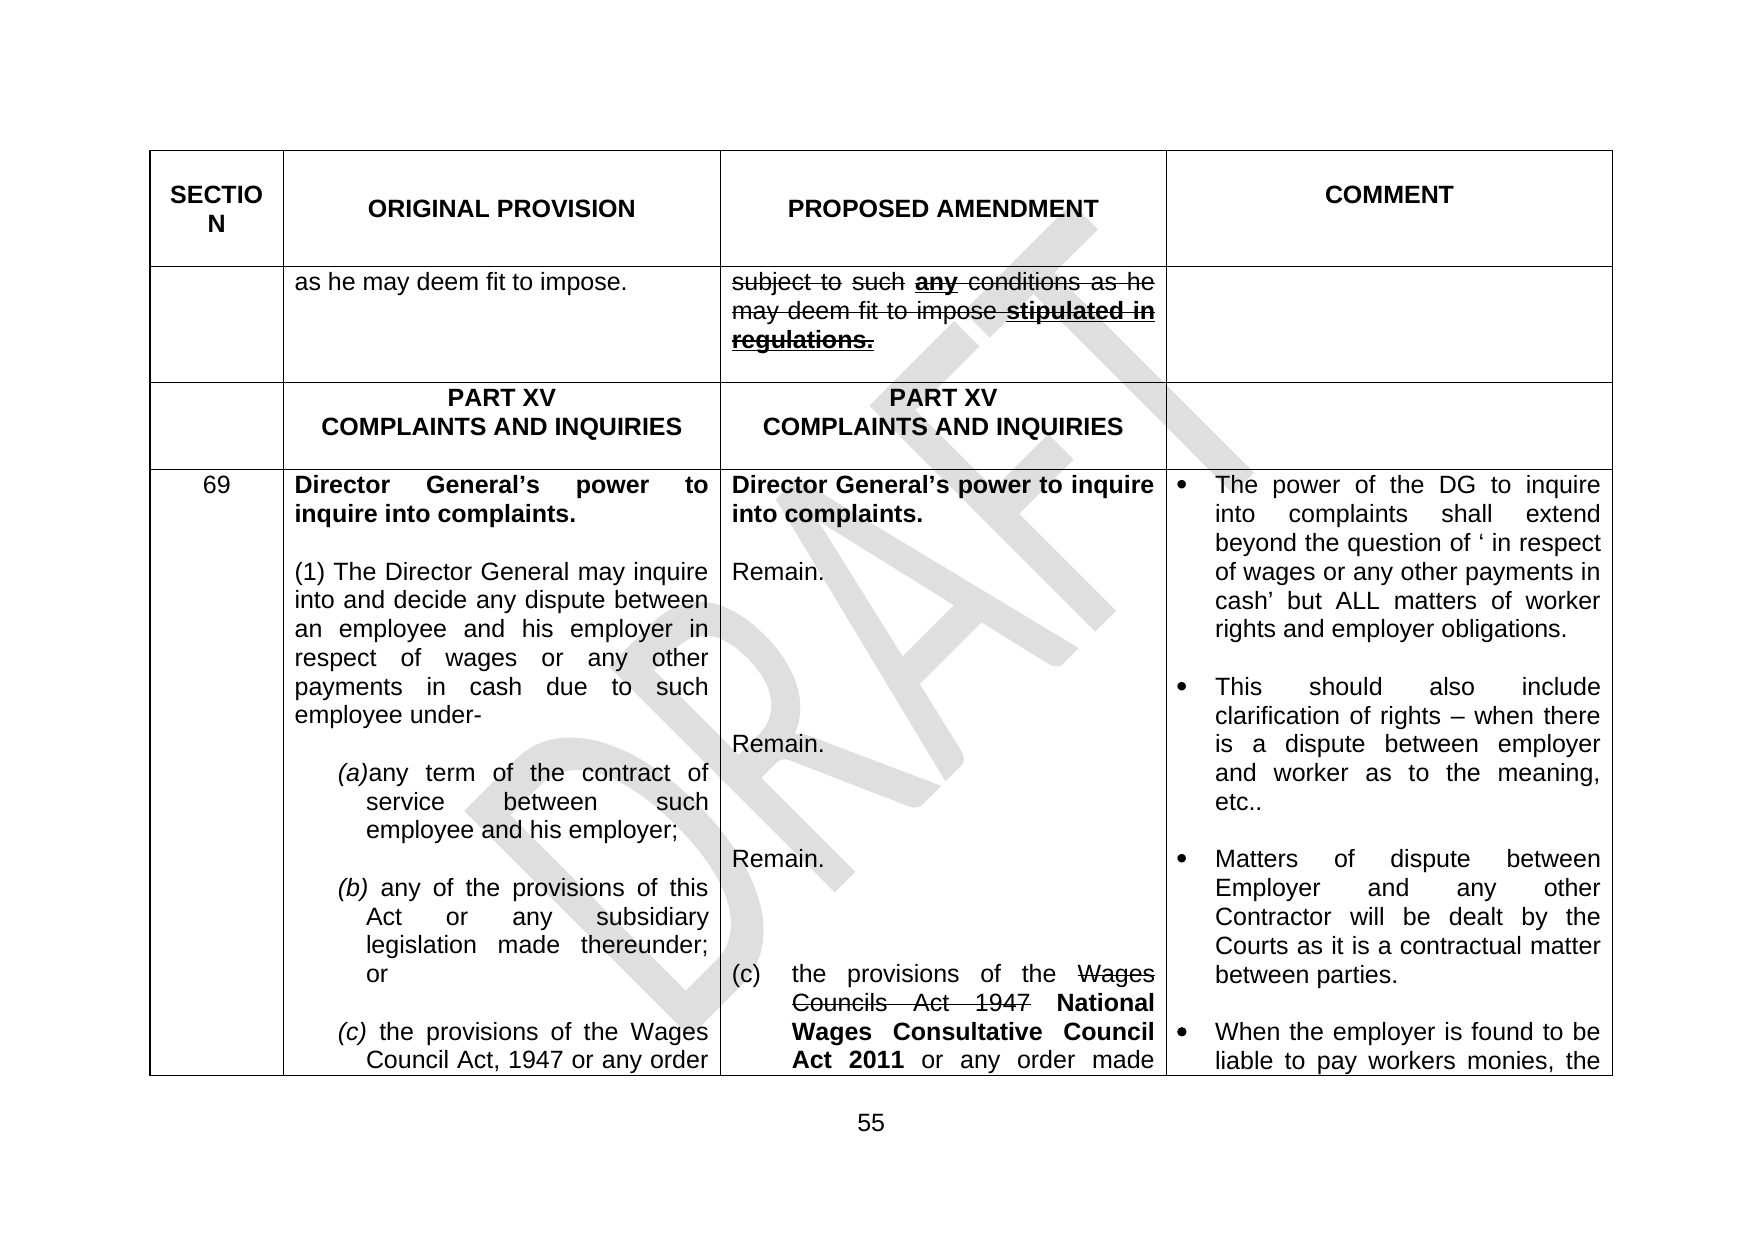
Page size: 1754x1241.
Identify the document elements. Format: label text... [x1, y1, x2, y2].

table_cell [721, 470, 1166, 1075]
table_header PROPOSED AMENDMENT [721, 151, 1166, 266]
table_cell [1167, 267, 1612, 382]
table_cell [284, 267, 720, 382]
table_cell [151, 383, 283, 469]
table_cell [1167, 383, 1612, 469]
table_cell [1167, 470, 1612, 1075]
table_header SECTION [151, 151, 283, 266]
table_cell PART XV COMPLAINTS AND INQUIRIES [284, 383, 720, 469]
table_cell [284, 470, 720, 1075]
table_cell 61 [151, 267, 283, 382]
table_header COMMENT [1167, 151, 1612, 266]
table_cell PART XV COMPLAINTS AND INQUIRIES [721, 383, 1166, 469]
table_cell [721, 267, 1166, 382]
table_header ORIGINAL PROVISION [284, 151, 720, 266]
table_cell 69 [151, 470, 283, 1075]
